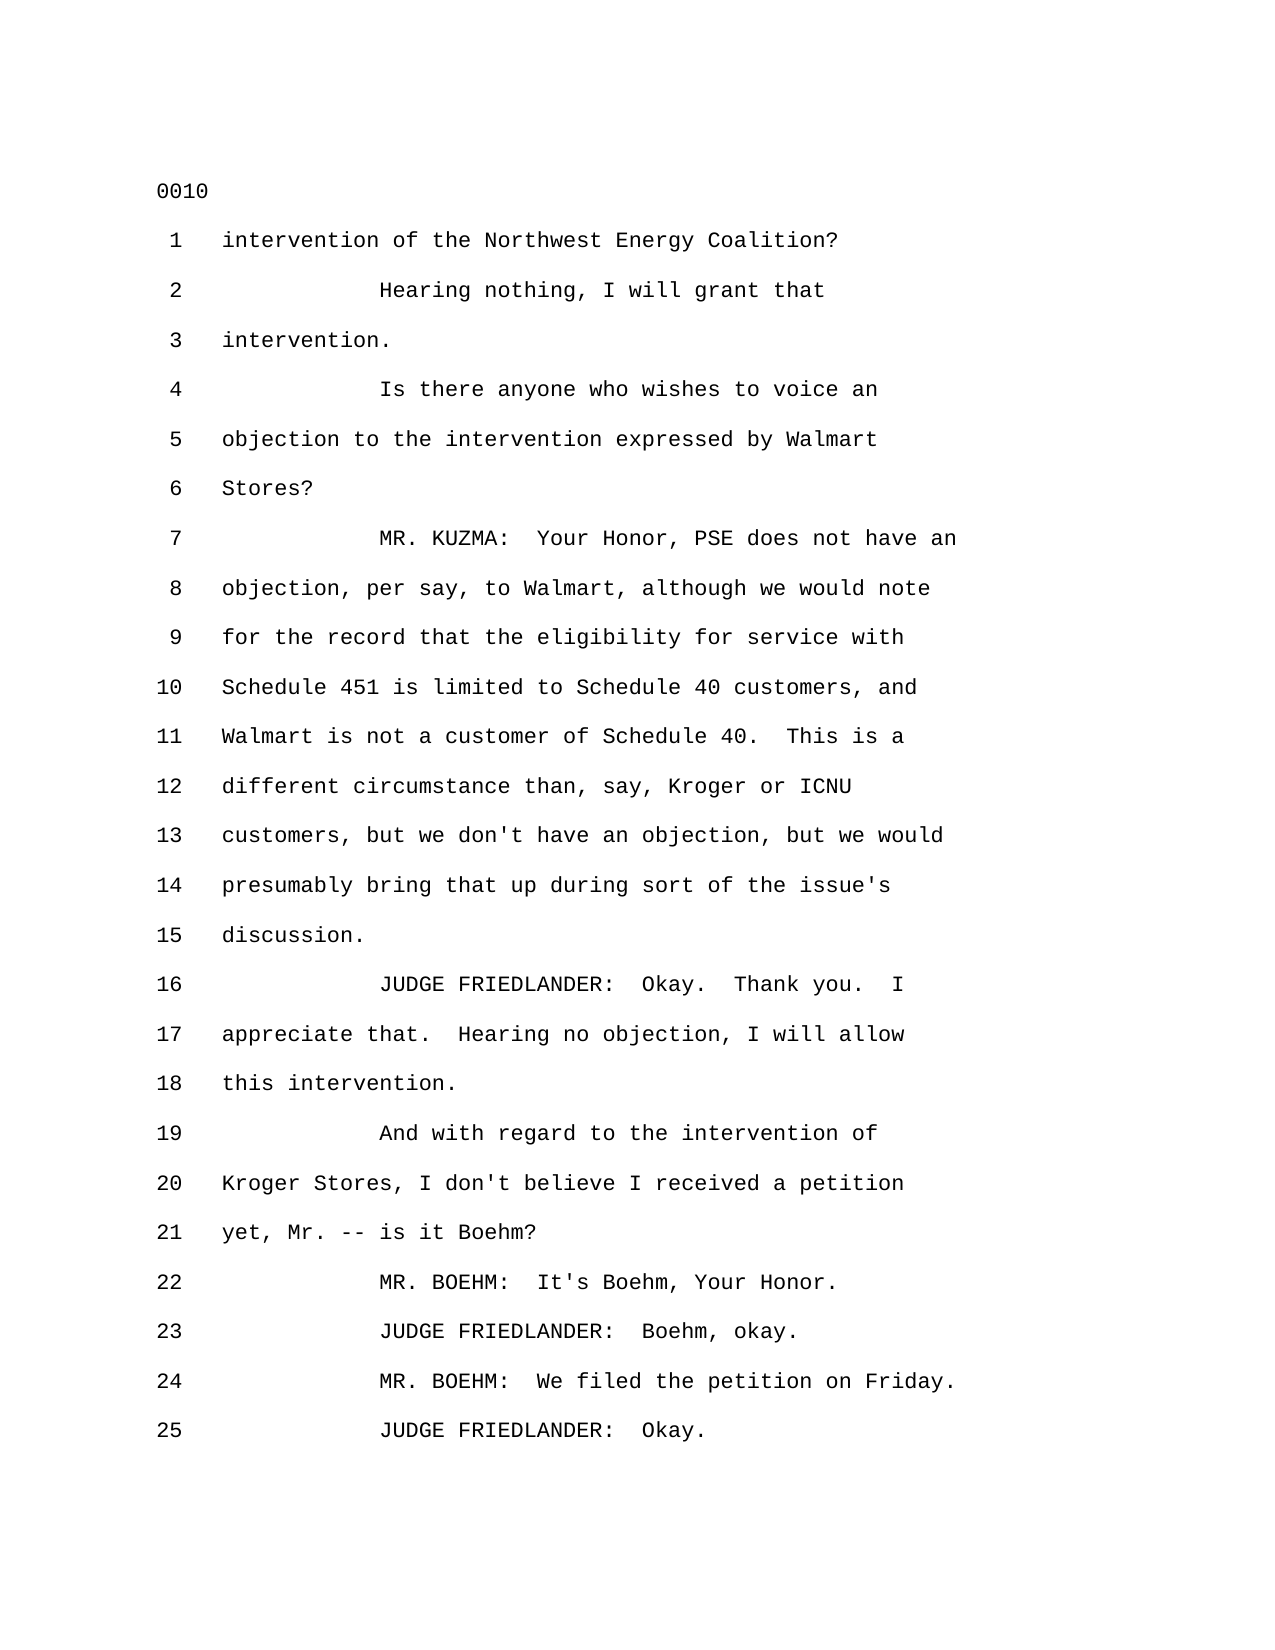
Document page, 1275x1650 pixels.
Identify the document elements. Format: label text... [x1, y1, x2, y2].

text 19 And with regard to the intervention of [156, 1122, 1119, 1147]
text 1 intervention of the Northwest Energy Coalition? [156, 229, 1119, 254]
text 12 different circumstance than, say, Kroger or ICNU [156, 775, 1119, 800]
text 7 MR. KUZMA: Your Honor, PSE does not have an [156, 527, 1119, 552]
text 3 intervention. [156, 329, 1119, 353]
text 25 JUDGE FRIEDLANDER: Okay. [156, 1419, 1119, 1444]
text 13 customers, but we don't have an objection, but we would [156, 824, 1119, 849]
text 4 Is there anyone who wishes to voice an [156, 378, 1119, 403]
text 8 objection, per say, to Walmart, although we would note [156, 577, 1119, 601]
text 5 objection to the intervention expressed by Walmart [156, 428, 1119, 453]
text 0010 [156, 180, 1119, 205]
text 17 appreciate that. Hearing no objection, I will allow [156, 1023, 1119, 1048]
text 16 JUDGE FRIEDLANDER: Okay. Thank you. I [156, 973, 1119, 998]
text 24 MR. BOEHM: We filed the petition on Friday. [156, 1370, 1119, 1395]
text 6 Stores? [156, 477, 1119, 502]
text 10 Schedule 451 is limited to Schedule 40 customers, and [156, 676, 1119, 701]
text 21 yet, Mr. -- is it Boehm? [156, 1221, 1119, 1246]
text 15 discussion. [156, 924, 1119, 948]
text 20 Kroger Stores, I don't believe I received a petition [156, 1172, 1119, 1196]
text 9 for the record that the eligibility for service with [156, 626, 1119, 651]
text 18 this intervention. [156, 1072, 1119, 1097]
text 22 MR. BOEHM: It's Boehm, Your Honor. [156, 1271, 1119, 1296]
text 2 Hearing nothing, I will grant that [156, 279, 1119, 304]
text 11 Walmart is not a customer of Schedule 40. This is a [156, 725, 1119, 750]
text 14 presumably bring that up during sort of the issue's [156, 874, 1119, 899]
text 23 JUDGE FRIEDLANDER: Boehm, okay. [156, 1320, 1119, 1345]
